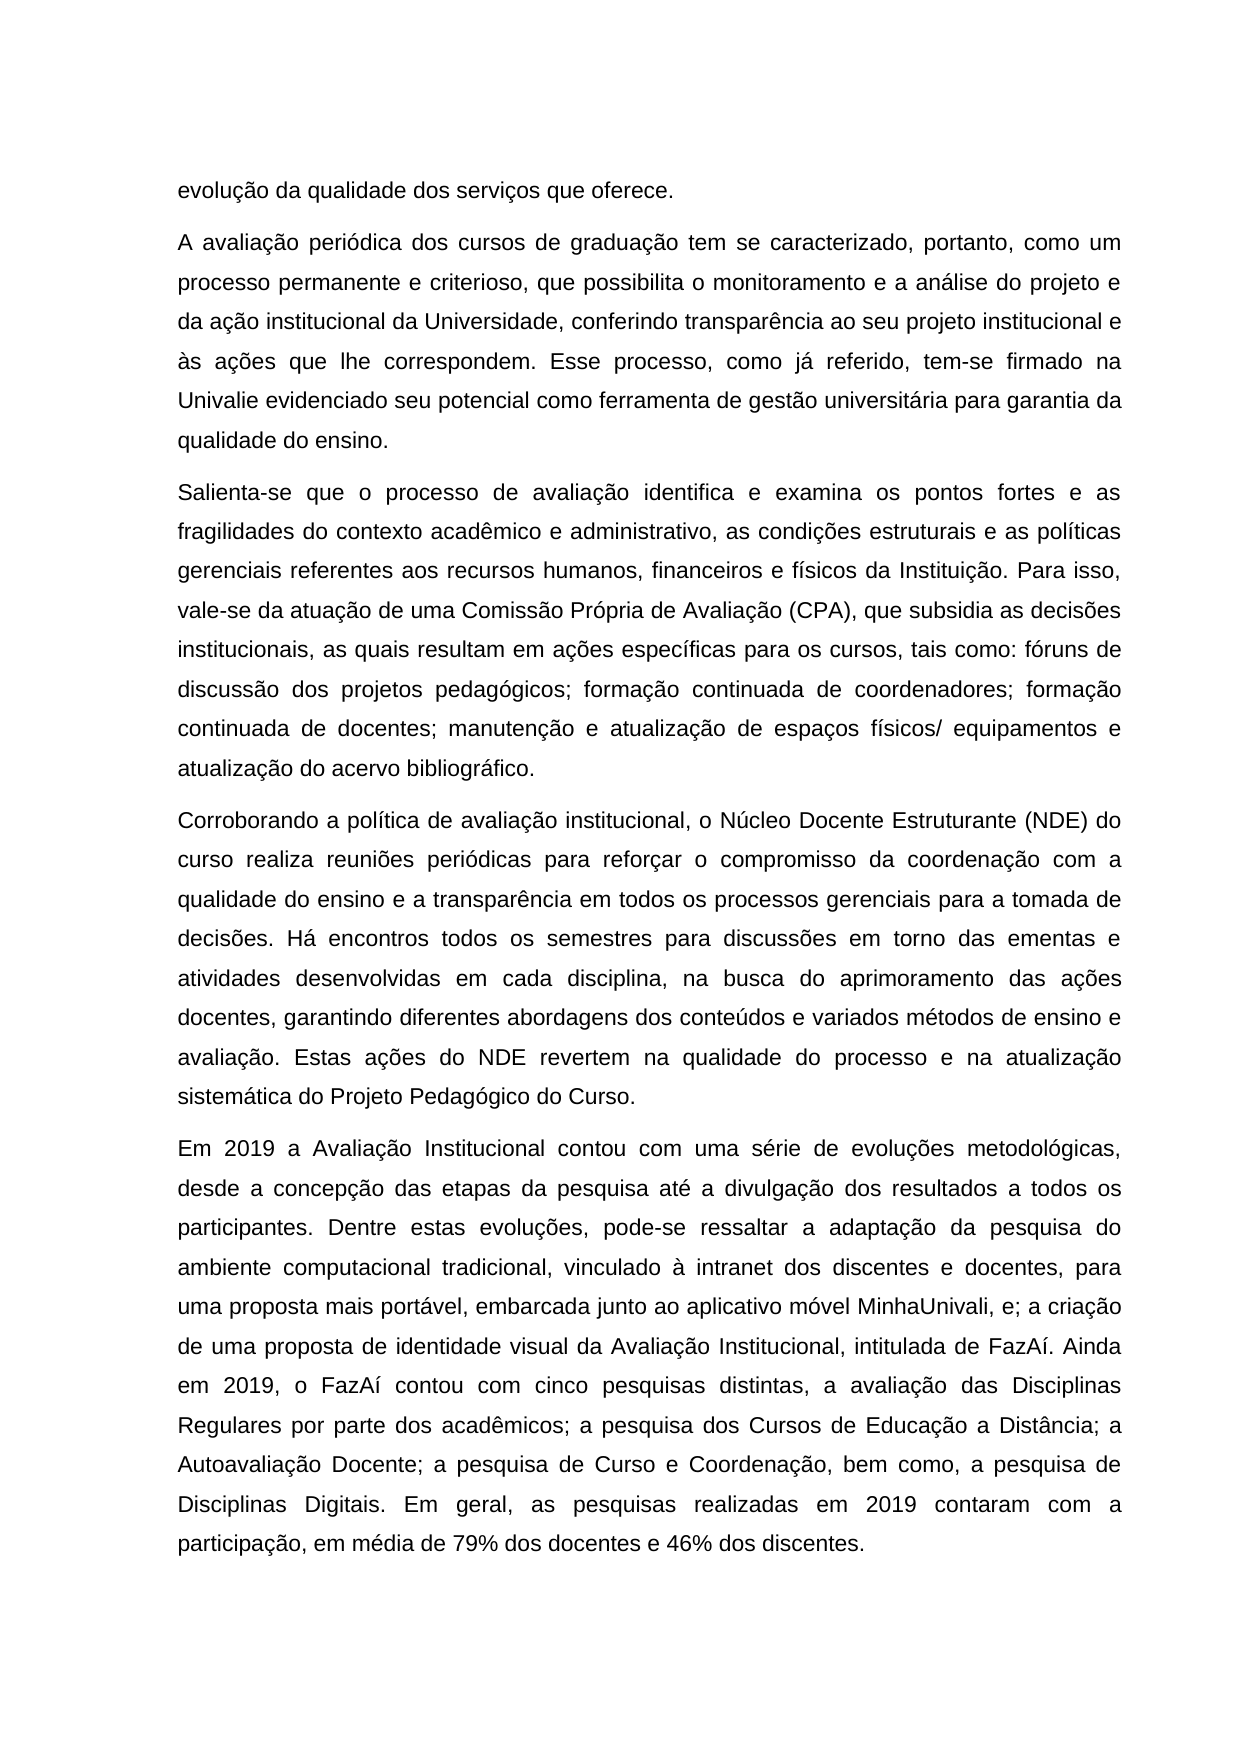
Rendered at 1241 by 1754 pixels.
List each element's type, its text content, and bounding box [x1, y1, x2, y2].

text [177, 177, 1122, 203]
text Em 2019 a Avaliação Institucional contou com uma série de evoluções metodológicas, desde a concepção das etapas da pesquisa até a divulgação dos resultados a todos os participantes. Dentre estas evoluções, pode-se ressaltar a adaptação da pesquisa do ambiente computacional tradicional, vinculado à intranet dos discentes e docentes, para uma proposta mais portável, embarcada junto ao aplicativo móvel MinhaUnivali, e; a criação de uma proposta de identidade visual da Avaliação Institucional, intitulada de FazAí. Ainda em 2019, o FazAí contou com cinco pesquisas distintas, a avaliação das Disciplinas Regulares por parte dos acadêmicos; a pesquisa dos Cursos de Educação a Distância; a Autoavaliação Docente; a pesquisa de Curso e Coordenação, bem como, a pesquisa de Disciplinas Digitais. Em geral, as pesquisas realizadas em 2019 contaram com a participação, em média de 79% dos docentes e 46% dos discentes. [177, 1135, 1122, 1556]
text Corroborando a política de avaliação institucional, o Núcleo Docente Estruturante (NDE) do curso realiza reuniões periódicas para reforçar o compromisso da coordenação com a qualidade do ensino e a transparência em todos os processos gerenciais para a tomada de decisões. Há encontros todos os semestres para discussões em torno das ementas e atividades desenvolvidas em cada disciplina, na busca do aprimoramento das ações docentes, garantindo diferentes abordagens dos conteúdos e variados métodos de ensino e avaliação. Estas ações do NDE revertem na qualidade do processo e na atualização sistemática do Projeto Pedagógico do Curso. [177, 807, 1122, 1109]
text Salienta-se que o processo de avaliação identifica e examina os pontos fortes e as fragilidades do contexto acadêmico e administrativo, as condições estruturais e as políticas gerenciais referentes aos recursos humanos, financeiros e físicos da Instituição. Para isso, vale-se da atuação de uma Comissão Própria de Avaliação (CPA), que subsidia as decisões institucionais, as quais resultam em ações específicas para os cursos, tais como: fóruns de discussão dos projetos pedagógicos; formação continuada de coordenadores; formação continuada de docentes; manutenção e atualização de espaços físicos/ equipamentos e atualização do acervo bibliográfico. [177, 478, 1122, 781]
text A avaliação periódica dos cursos de graduação tem se caracterizado, portanto, como um processo permanente e criterioso, que possibilita o monitoramento e a análise do projeto e da ação institucional da Universidade, conferindo transparência ao seu projeto institucional e às ações que lhe correspondem. Esse processo, como já referido, tem-se firmado na Univalie evidenciado seu potencial como ferramenta de gestão universitária para garantia da qualidade do ensino. [177, 229, 1122, 453]
